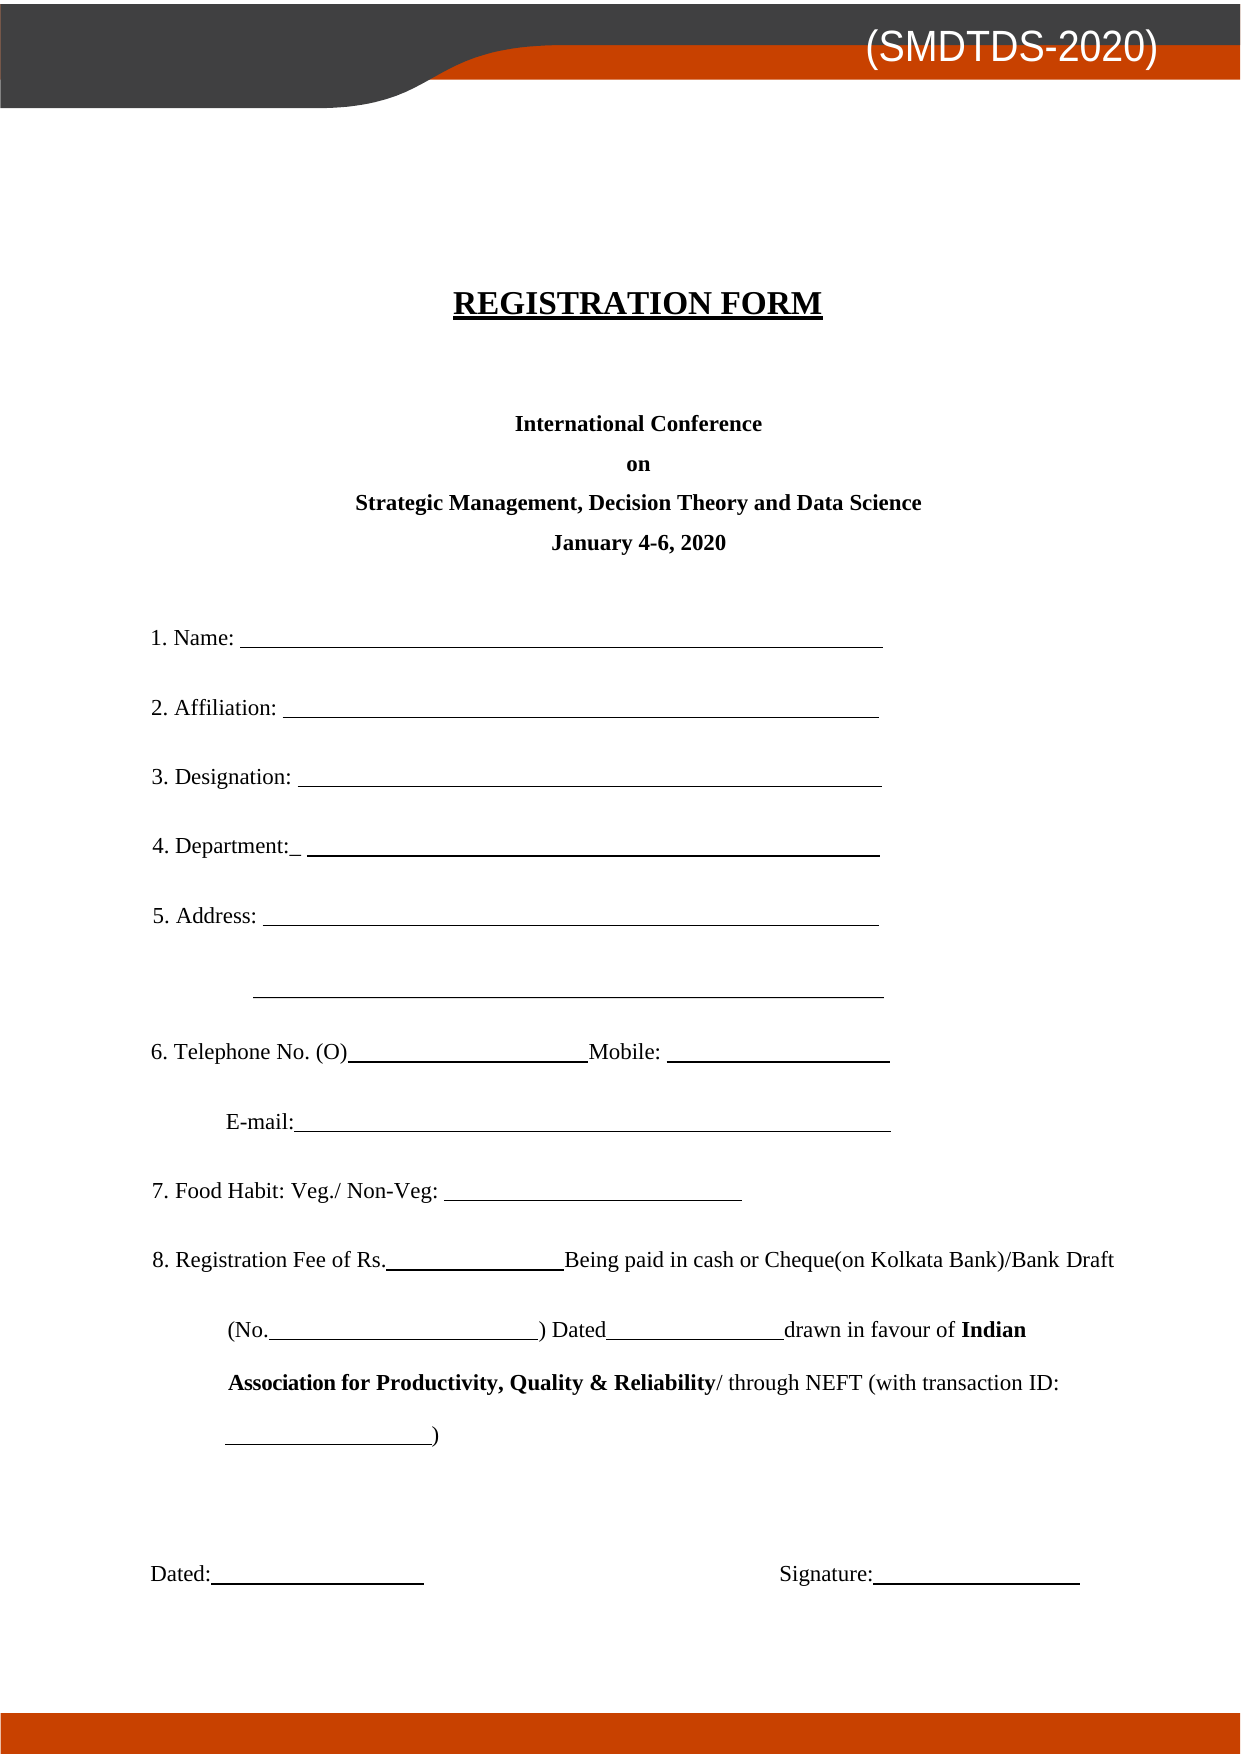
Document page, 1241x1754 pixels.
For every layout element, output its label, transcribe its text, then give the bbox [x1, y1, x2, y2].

text Dated: Signature: [150, 1560, 1240, 1587]
subtitle ) [225, 1421, 1240, 1448]
text E-mail: [226, 1108, 1240, 1134]
list Designation: [151, 763, 1240, 789]
list Telephone No. (O) Mobile: [151, 1038, 1240, 1065]
list Address: [152, 902, 1240, 928]
subtitle Name: [150, 624, 1240, 651]
list Registration Fee of Rs. Being paid in cash or Cheque(on Kolkata Bank)/Bank Draft [152, 1247, 1240, 1273]
list Food Habit: Veg./ Non-Veg: [152, 1177, 1240, 1204]
text Strategic Management, Decision Theory and Data Science January 4-6, 2020 [355, 489, 922, 555]
list Affiliation: [151, 694, 1240, 720]
list Department:_ [152, 833, 1240, 859]
text (No. ) Dated drawn in favour of Indian Association for Productivity, Quality & Reliability/ through NEFT (with transaction ID: [227, 1316, 1067, 1395]
subtitle International Conference on [514, 410, 762, 476]
text REGISTRATION FORM [53, 283, 1222, 322]
